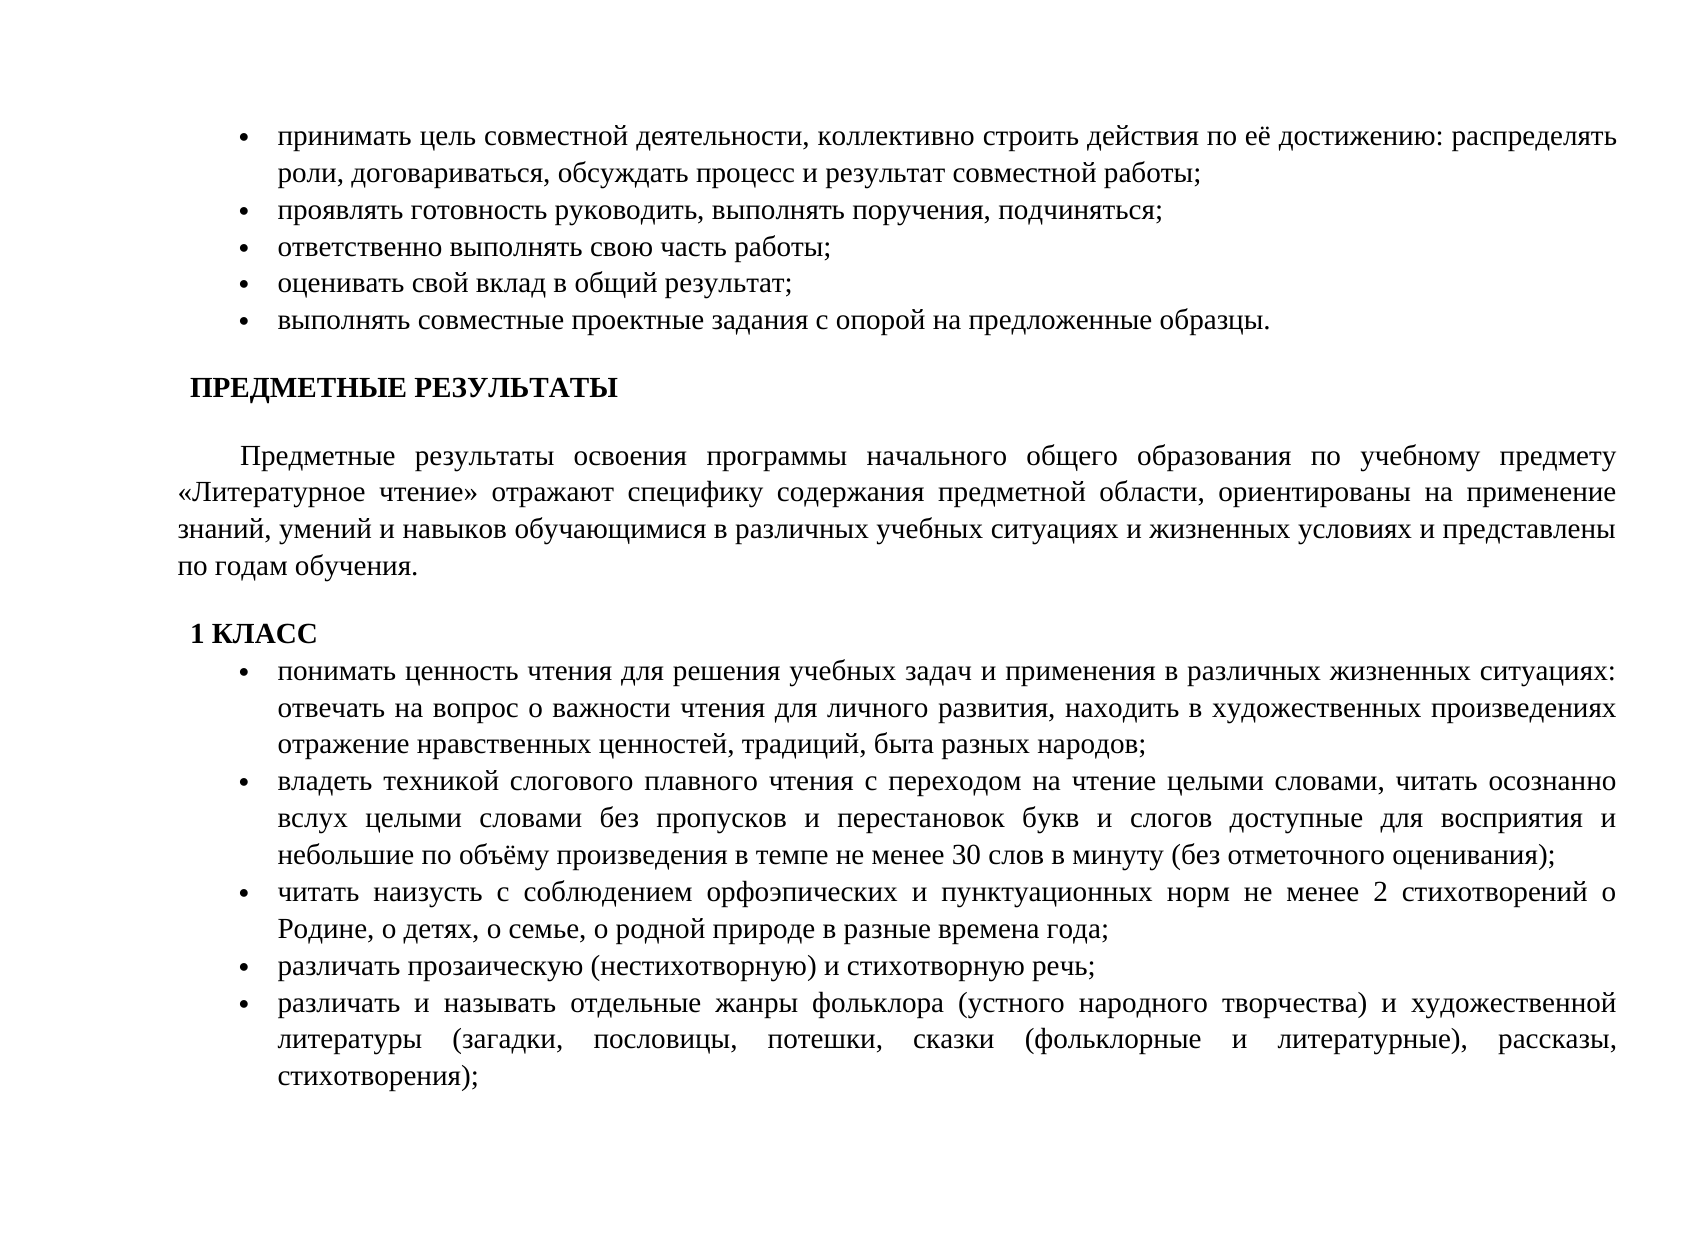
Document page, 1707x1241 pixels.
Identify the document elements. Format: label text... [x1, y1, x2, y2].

list читать наизусть с соблюдением орфоэпических и пунктуационных норм не менее 2 стихотворений о Родине, о детях, о семье, о родной природе в разные времена года; [240, 874, 1618, 944]
list различать и называть отдельные жанры фольклора (устного народного творчества) и художественной литературы (загадки, пословицы, потешки, сказки (фольклорные и литературные), рассказы, стихотворения); [240, 985, 1618, 1092]
list принимать цель совместной деятельности, коллективно строить действия по её достижению: распределять роли, договариваться, обсуждать процесс и результат совместной работы; [240, 118, 1618, 188]
text Предметные результаты освоения программы начального общего образования по учебному предмету «Литературное чтение» отражают специфику содержания предметной области, ориентированы на применение знаний, умений и навыков обучающимися в различных учебных ситуациях и жизненных условиях и представлены по годам обучения. [177, 438, 1618, 582]
list владеть техникой слогового плавного чтения с переходом на чтение целыми словами, читать осознанно вслух целыми словами без пропусков и перестановок букв и слогов доступные для восприятия и небольшие по объёму произведения в темпе не менее 30 слов в минуту (без отметочного оценивания); [240, 763, 1618, 871]
list оценивать свой вклад в общий результат; [240, 266, 1618, 299]
list понимать ценность чтения для решения учебных задач и применения в различных жизненных ситуациях: отвечать на вопрос о важности чтения для личного развития, находить в художественных произведениях отражение нравственных ценностей, традиций, быта разных народов; [240, 653, 1618, 760]
list различать прозаическую (нестихотворную) и стихотворную речь; [240, 948, 1618, 981]
text ПРЕДМЕТНЫЕ РЕЗУЛЬТАТЫ [190, 370, 1618, 404]
text 1 КЛАСС [190, 616, 1618, 649]
list проявлять готовность руководить, выполнять поручения, подчиняться; [240, 192, 1618, 225]
list выполнять совместные проектные задания с опорой на предложенные образцы. [240, 302, 1618, 336]
list ответственно выполнять свою часть работы; [240, 229, 1618, 262]
